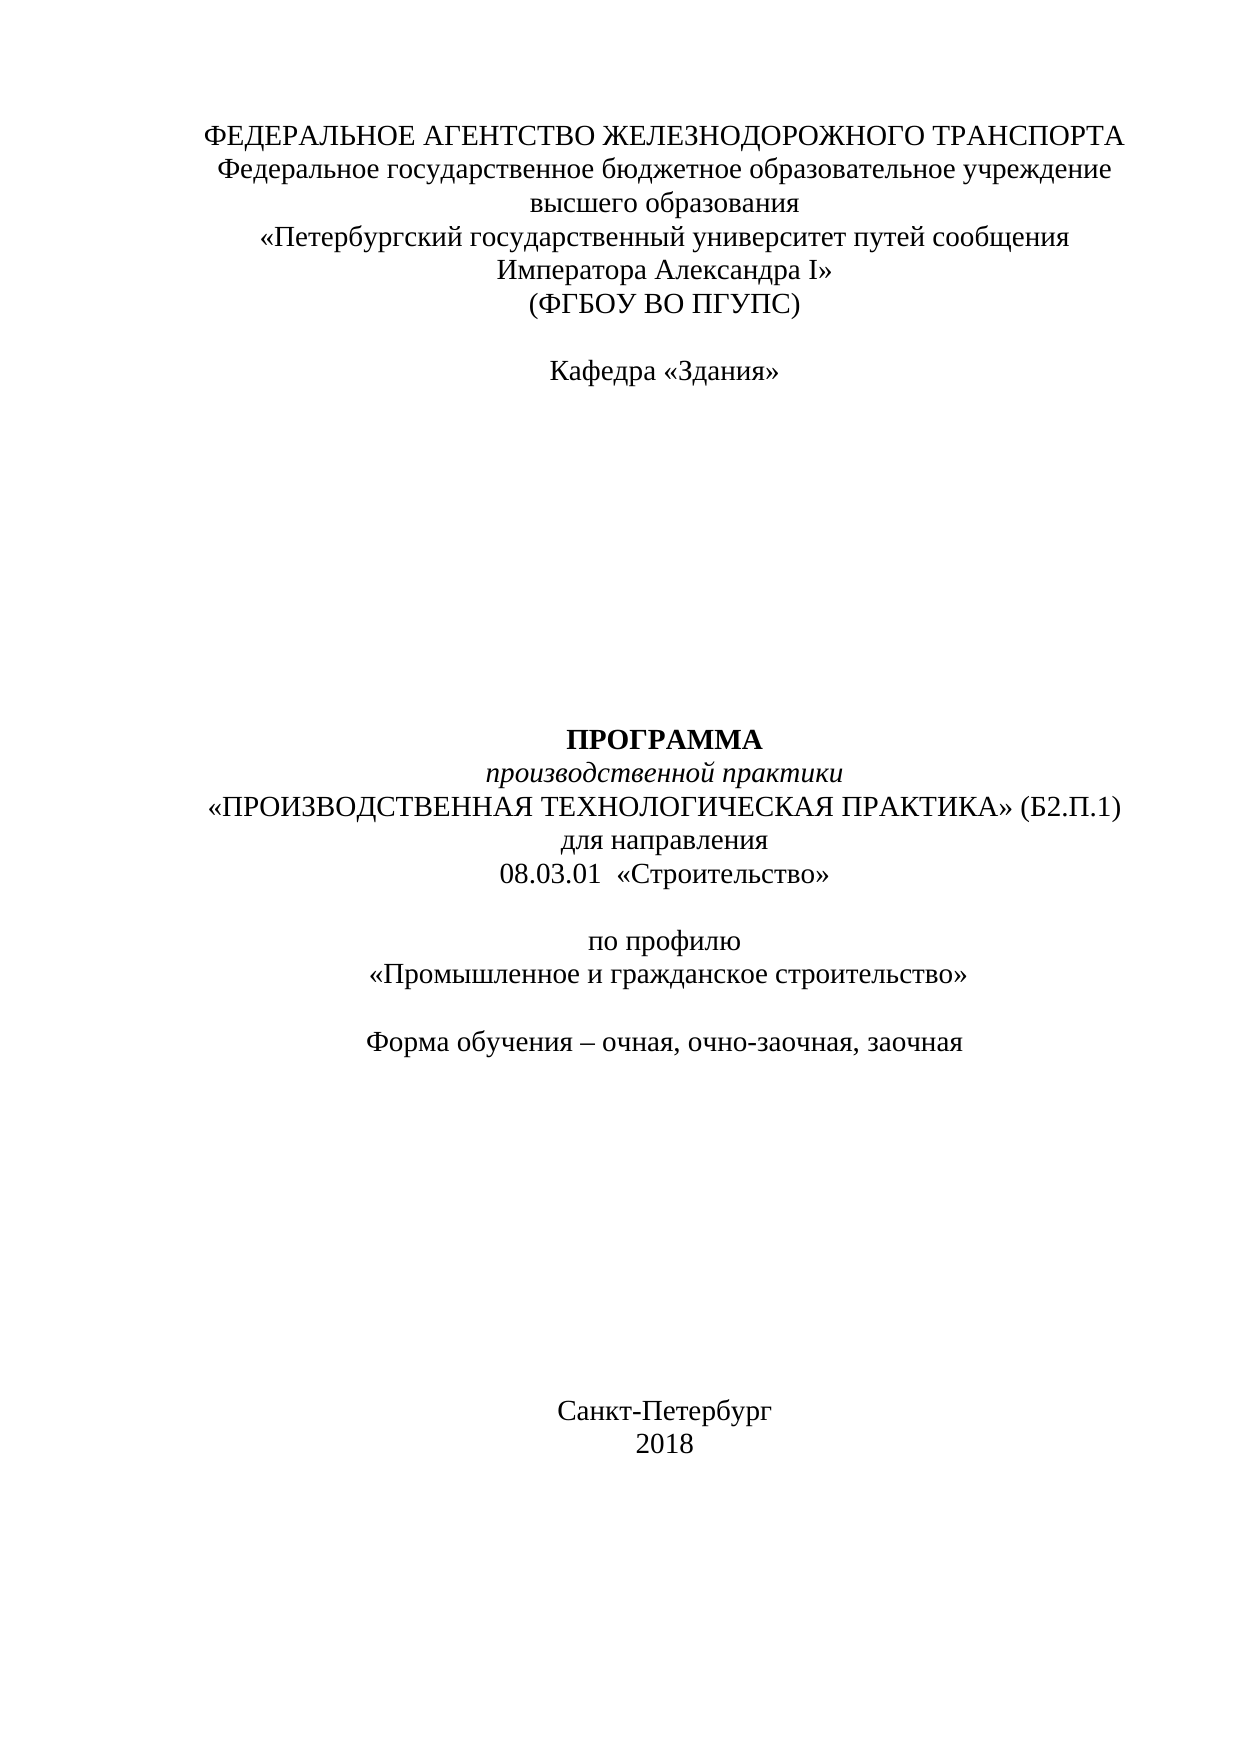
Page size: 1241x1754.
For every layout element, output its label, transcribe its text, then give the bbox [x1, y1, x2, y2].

text Форма обучения – очная, очно-заочная, заочная [177, 1024, 1152, 1057]
text Федеральное государственное бюджетное образовательное учреждение [177, 152, 1152, 185]
text (ФГБОУ ВО ПГУПС) [177, 286, 1152, 319]
text по профилю [177, 923, 1152, 957]
text ФЕДЕРАЛЬНОЕ АГЕНТСТВО ЖЕЛЕЗНОДОРОЖНОГО ТРАНСПОРТА [177, 118, 1152, 152]
text 2018 [177, 1426, 1152, 1460]
text производственной практики [177, 755, 1152, 789]
text 08.03.01 «Строительство» [177, 856, 1152, 889]
text «Промышленное и гражданское строительство» [177, 957, 1152, 990]
text Кафедра «Здания» [177, 353, 1152, 386]
text Санкт-Петербург [177, 1393, 1152, 1426]
text высшего образования [177, 185, 1152, 219]
text для направления [177, 822, 1152, 856]
text «ПРОИЗВОДСТВЕННАЯ ТЕХНОЛОГИЧЕСКАЯ ПРАКТИКА» (Б2.П.1) [177, 789, 1152, 822]
text Императора Александра I» [177, 252, 1152, 286]
text ПРОГРАММА [177, 722, 1152, 755]
text «Петербургский государственный университет путей сообщения [177, 219, 1152, 252]
